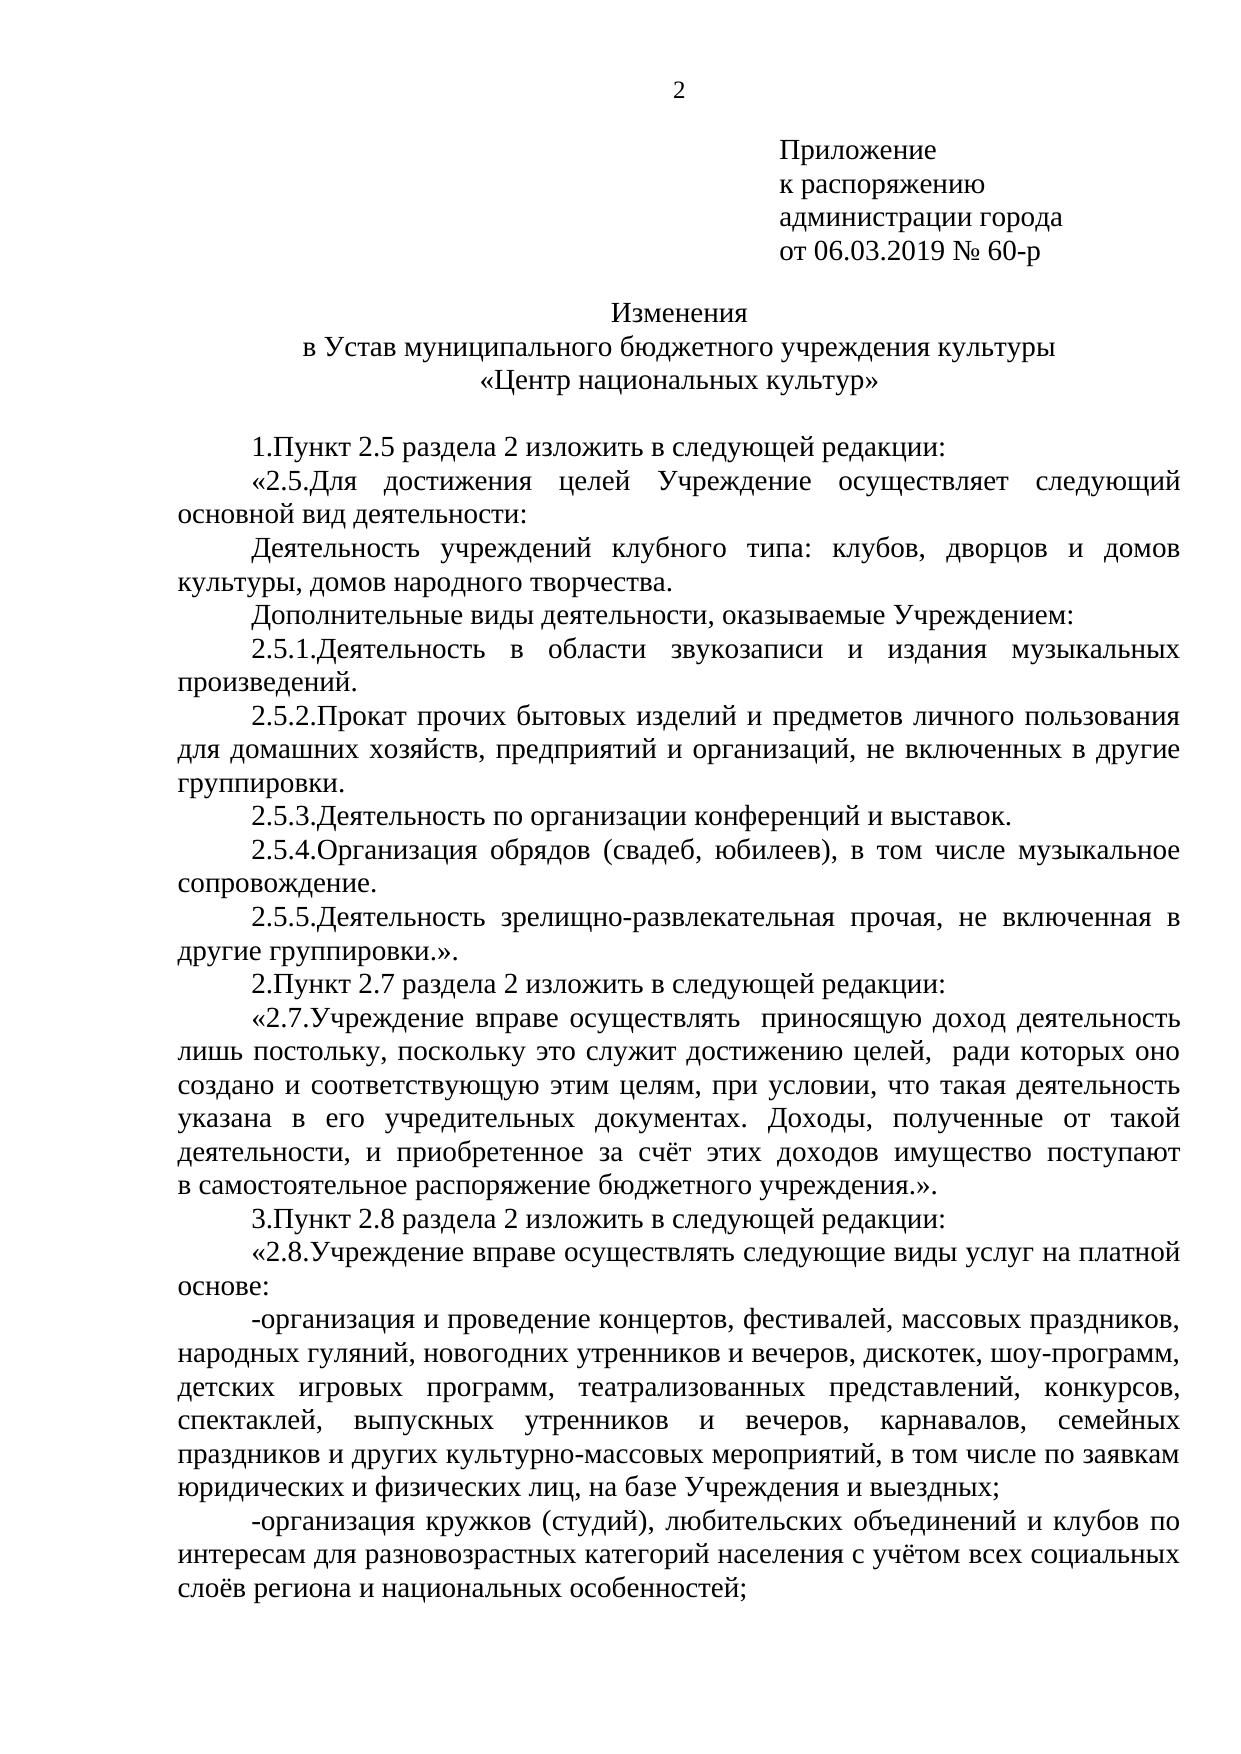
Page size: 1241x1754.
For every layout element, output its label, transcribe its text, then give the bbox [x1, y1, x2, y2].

text 3.Пункт 2.8 раздела 2 изложить в следующей редакции: [177, 1201, 1181, 1234]
text 2.5.3.Деятельность по организации конференций и выставок. [177, 798, 1181, 832]
text 2.5.1.Деятельность в области звукозаписи и издания музыкальных произведений. [177, 631, 1181, 698]
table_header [768, 133, 1192, 267]
text «Центр национальных культур» [177, 362, 1181, 396]
text 1.Пункт 2.5 раздела 2 изложить в следующей редакции: [177, 429, 1181, 463]
text -организация кружков (студий), любительских объединений и клубов по интересам для разновозрастных категорий населения с учётом всех социальных слоёв региона и национальных особенностей; [177, 1503, 1181, 1603]
text Дополнительные виды деятельности, оказываемые Учреждением: [177, 597, 1181, 631]
text 2.Пункт 2.7 раздела 2 изложить в следующей редакции: [177, 966, 1181, 1000]
text «2.8.Учреждение вправе осуществлять следующие виды услуг на платной основе: [177, 1234, 1181, 1302]
text -организация и проведение концертов, фестивалей, массовых праздников, народных гуляний, новогодних утренников и вечеров, дискотек, шоу-программ, детских игровых программ, театрализованных представлений, конкурсов, спектаклей, выпускных утренников и вечеров, карнавалов, семейных праздников и других культурно-массовых мероприятий, в том числе по заявкам юридических и физических лиц, на базе Учреждения и выездных; [177, 1302, 1181, 1503]
text «2.5.Для достижения целей Учреждение осуществляет следующий основной вид деятельности: [177, 463, 1181, 530]
text 2.5.2.Прокат прочих бытовых изделий и предметов личного пользования для домашних хозяйств, предприятий и организаций, не включенных в другие группировки. [177, 698, 1181, 798]
text в Устав муниципального бюджетного учреждения культуры [177, 329, 1181, 362]
text Деятельность учреждений клубного типа: клубов, дворцов и домов культуры, домов народного творчества. [177, 530, 1181, 597]
text 2.5.5.Деятельность зрелищно-развлекательная прочая, не включенная в другие группировки.». [177, 899, 1181, 966]
text Изменения [177, 295, 1181, 329]
text «2.7.Учреждение вправе осуществлять приносящую доход деятельность лишь постольку, поскольку это служит достижению целей, ради которых оно создано и соответствующую этим целям, при условии, что такая деятельность указана в его учредительных документах. Доходы, полученные от такой деятельности, и приобретенное за счёт этих доходов имущество поступают в самостоятельное распоряжение бюджетного учреждения.». [177, 1000, 1181, 1201]
text 2.5.4.Организация обрядов (свадеб, юбилеев), в том числе музыкальное сопровождение. [177, 832, 1181, 899]
